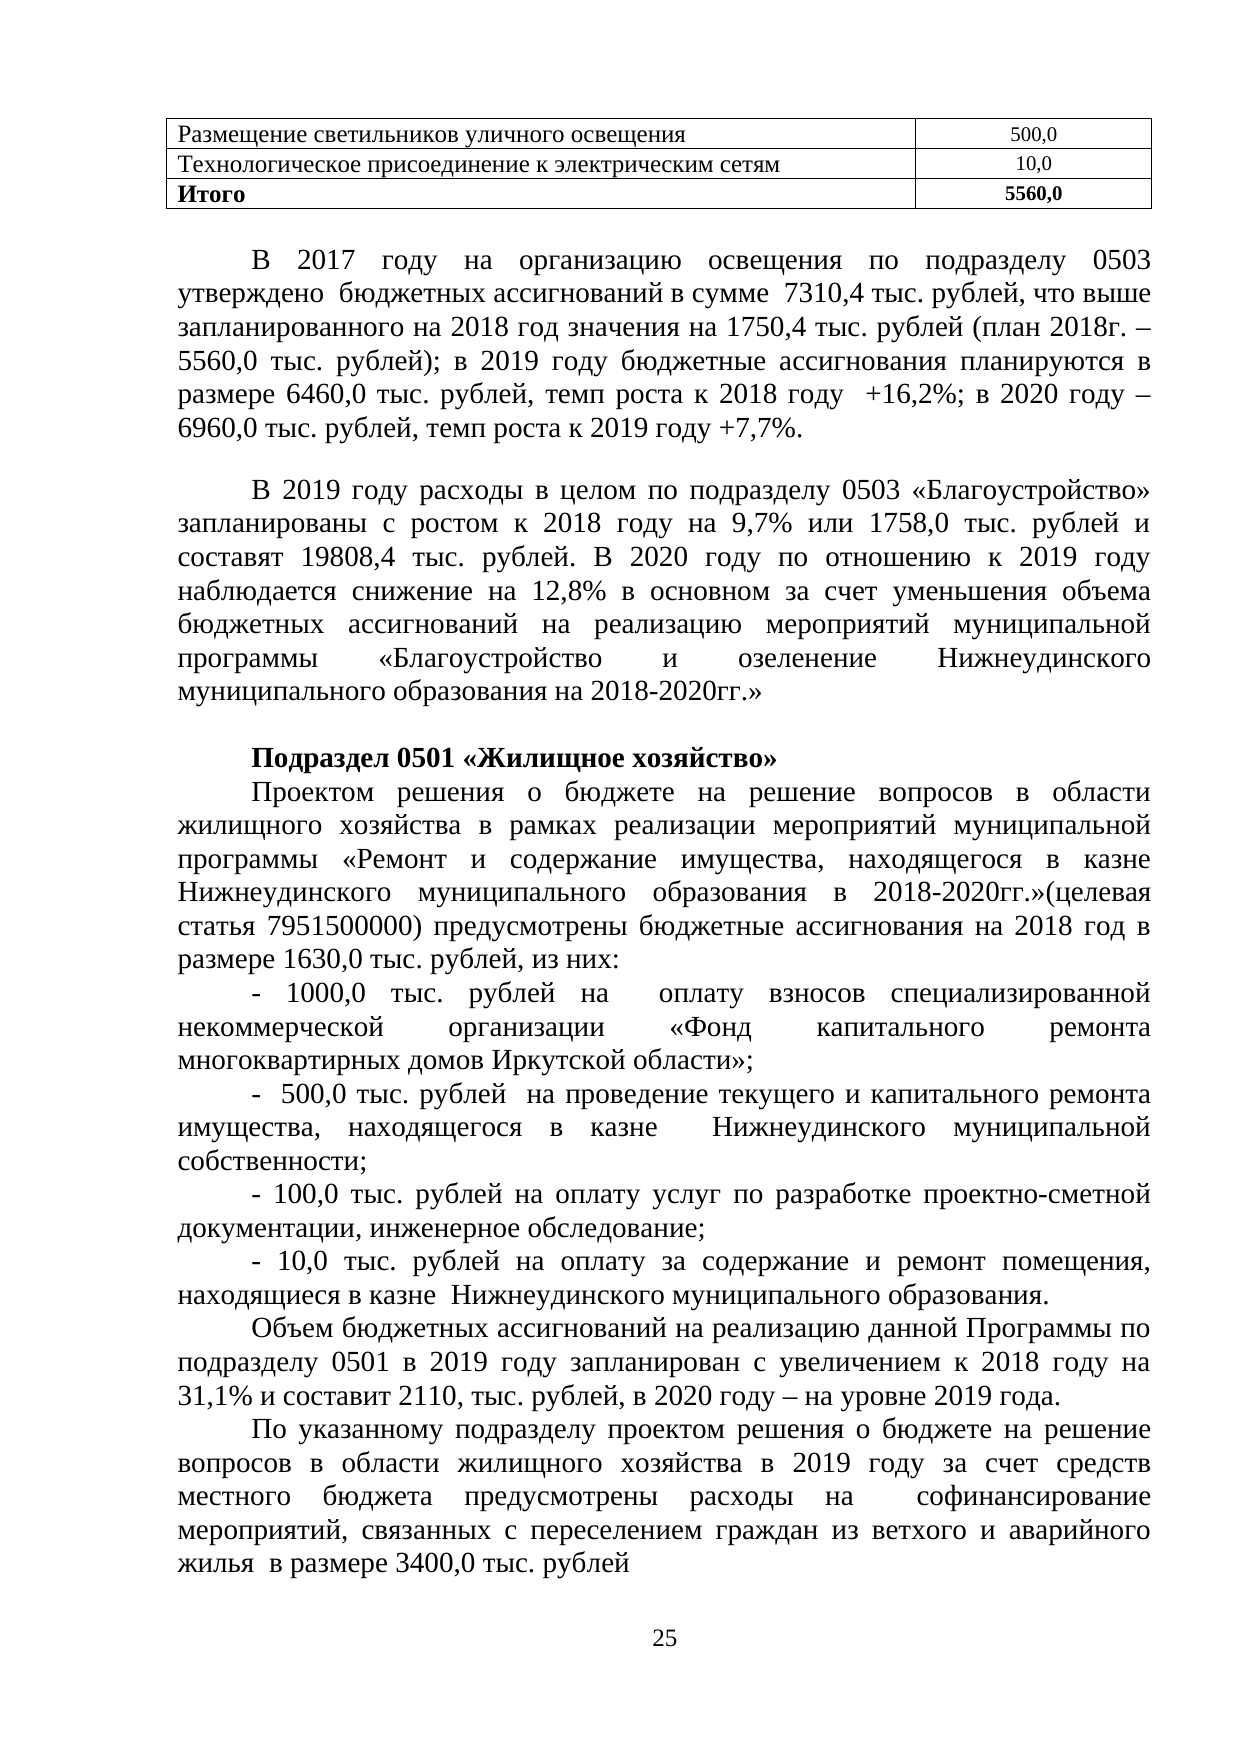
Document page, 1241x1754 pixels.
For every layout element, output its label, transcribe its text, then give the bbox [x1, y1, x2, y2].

text Объем бюджетных ассигнований на реализацию данной Программы по подразделу 0501 в 2019 году запланирован с увеличением к 2018 году на 31,1% и составит 2110, тыс. рублей, в 2020 году – на уровне 2019 года. [177, 1311, 1152, 1411]
table_cell Размещение светильников уличного освещения [167, 119, 915, 148]
text - 1000,0 тыс. рублей на оплату взносов специализированной некоммерческой организации «Фонд капитального ремонта многоквартирных домов Иркутской области»; [177, 975, 1152, 1076]
table_cell 500,0 [916, 119, 1151, 148]
text - 10,0 тыс. рублей на оплату за содержание и ремонт помещения, находящиеся в казне Нижнеудинского муниципального образования. [177, 1243, 1152, 1311]
text В 2017 году на организацию освещения по подразделу 0503 утверждено бюджетных ассигнований в сумме 7310,4 тыс. рублей, что выше запланированного на 2018 год значения на 1750,4 тыс. рублей (план 2018г. – 5560,0 тыс. рублей); в 2019 году бюджетные ассигнования планируются в размере 6460,0 тыс. рублей, темп роста к 2018 году +16,2%; в 2020 году – 6960,0 тыс. рублей, темп роста к 2019 году +7,7%. [177, 242, 1152, 443]
table_cell Технологическое присоединение к электрическим сетям [167, 149, 915, 178]
text - 100,0 тыс. рублей на оплату услуг по разработке проектно-сметной документации, инженерное обследование; [177, 1176, 1152, 1243]
text По указанному подразделу проектом решения о бюджете на решение вопросов в области жилищного хозяйства в 2019 году за счет средств местного бюджета предусмотрены расходы на софинансирование мероприятий, связанных с переселением граждан из ветхого и аварийного жилья в размере 3400,0 тыс. рублей [177, 1411, 1152, 1579]
table_cell 5560,0 [916, 179, 1151, 207]
text Проектом решения о бюджете на решение вопросов в области жилищного хозяйства в рамках реализации мероприятий муниципальной программы «Ремонт и содержание имущества, находящегося в казне Нижнеудинского муниципального образования в 2018-2020гг.»(целевая статья 7951500000) предусмотрены бюджетные ассигнования на 2018 год в размере 1630,0 тыс. рублей, из них: [177, 774, 1152, 975]
text - 500,0 тыс. рублей на проведение текущего и капитального ремонта имущества, находящегося в казне Нижнеудинского муниципальной собственности; [177, 1076, 1152, 1176]
text В 2019 году расходы в целом по подразделу 0503 «Благоустройство» запланированы с ростом к 2018 году на 9,7% или 1758,0 тыс. рублей и составят 19808,4 тыс. рублей. В 2020 году по отношению к 2019 году наблюдается снижение на 12,8% в основном за счет уменьшения объема бюджетных ассигнований на реализацию мероприятий муниципальной программы «Благоустройство и озеленение Нижнеудинского муниципального образования на 2018-2020гг.» [177, 472, 1152, 707]
table_cell 10,0 [916, 149, 1151, 178]
table_cell Итого [167, 179, 915, 207]
text Подраздел 0501 «Жилищное хозяйство» [177, 740, 1152, 774]
